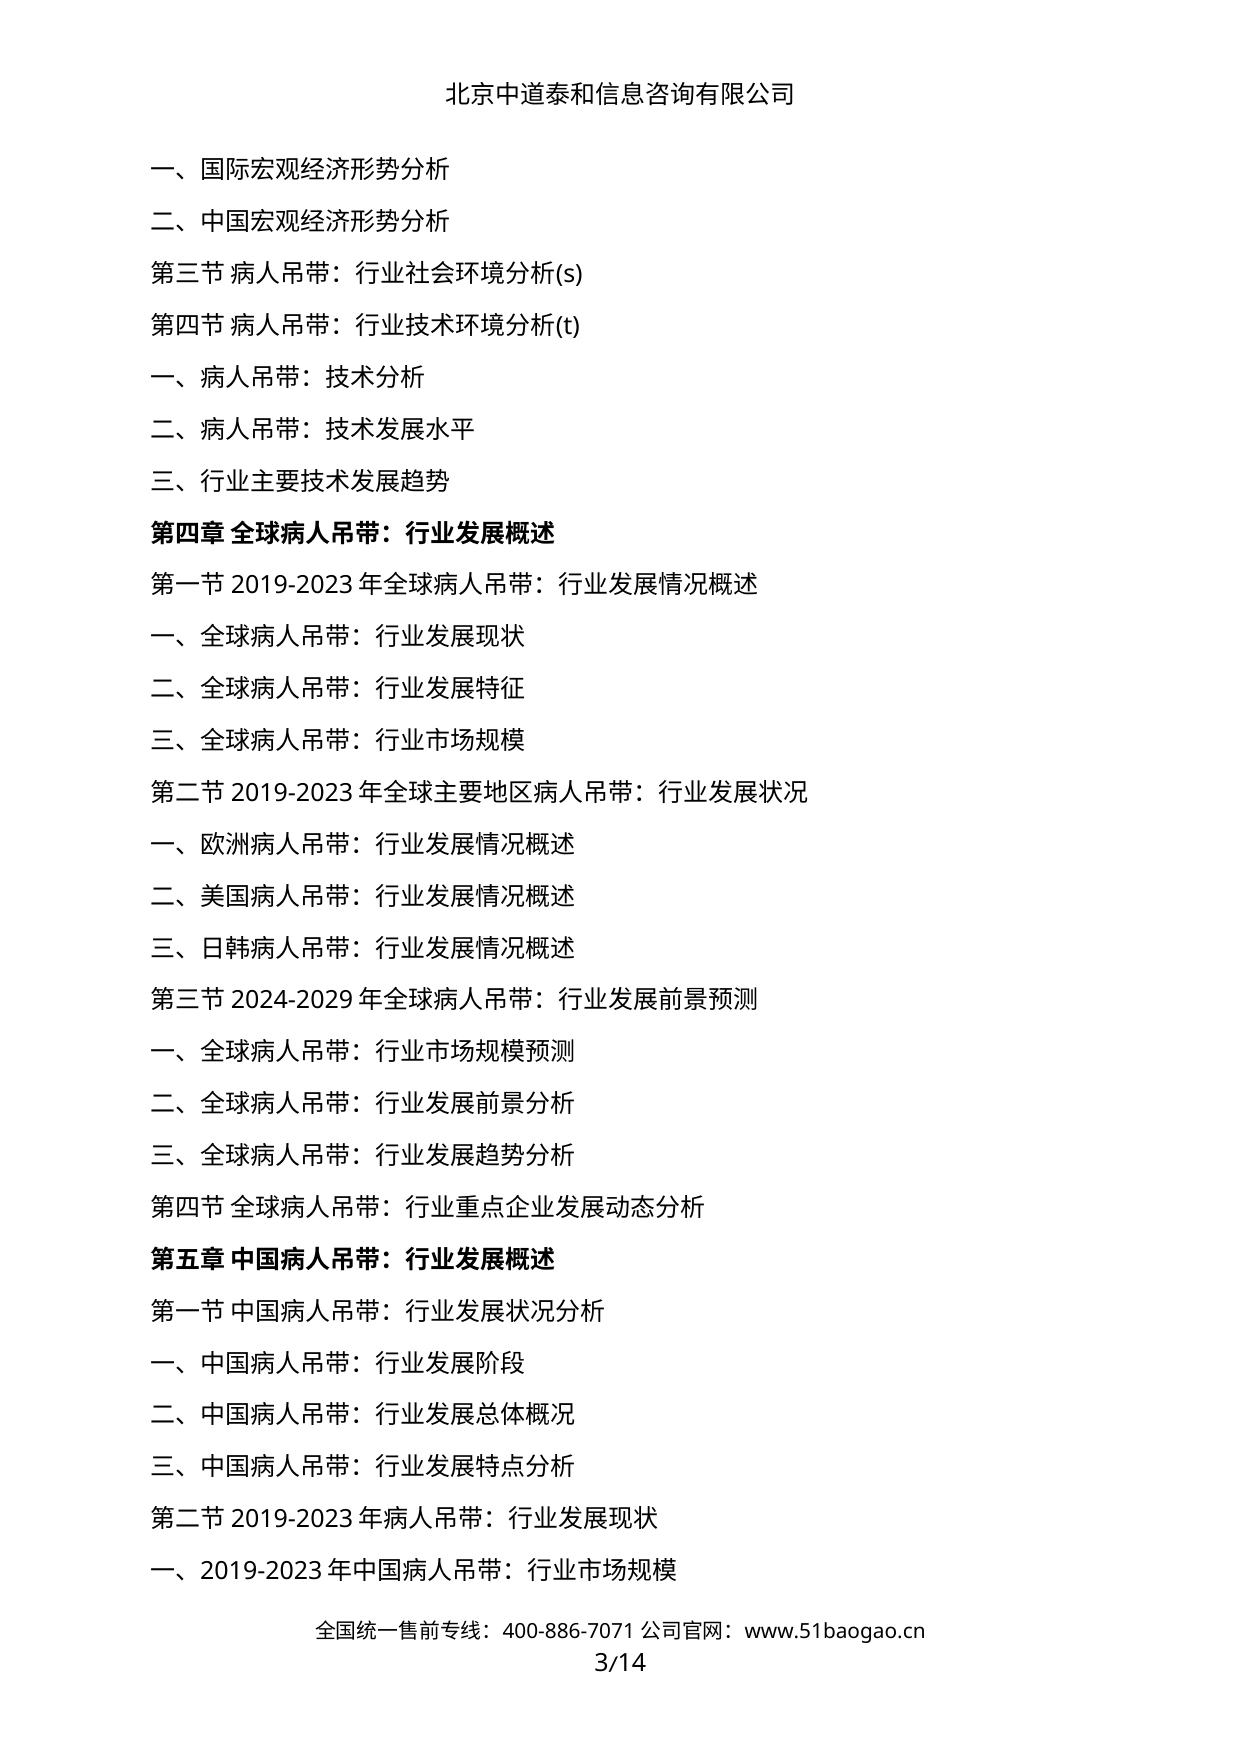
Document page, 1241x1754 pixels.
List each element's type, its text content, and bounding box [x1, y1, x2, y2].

text 一、欧洲病人吊带：行业发展情况概述 [150, 824, 1090, 861]
text 一、全球病人吊带：行业发展现状 [150, 617, 1090, 653]
text 二、全球病人吊带：行业发展特征 [150, 669, 1090, 705]
text 三、行业主要技术发展趋势 [150, 461, 1090, 497]
text 一、国际宏观经济形势分析 [150, 150, 1090, 186]
text 第五章 中国病人吊带：行业发展概述 [150, 1239, 1090, 1276]
text 第四节 病人吊带：行业技术环境分析(t) [150, 306, 1090, 342]
text 第三节 2024-2029年全球病人吊带：行业发展前景预测 [150, 980, 1090, 1016]
text 三、中国病人吊带：行业发展特点分析 [150, 1447, 1090, 1483]
text 三、日韩病人吊带：行业发展情况概述 [150, 928, 1090, 964]
text 二、中国病人吊带：行业发展总体概况 [150, 1395, 1090, 1431]
text 第一节 中国病人吊带：行业发展状况分析 [150, 1291, 1090, 1327]
text 二、病人吊带：技术发展水平 [150, 409, 1090, 446]
text 三、全球病人吊带：行业市场规模 [150, 721, 1090, 757]
text 三、全球病人吊带：行业发展趋势分析 [150, 1136, 1090, 1172]
text 一、2019-2023年中国病人吊带：行业市场规模 [150, 1551, 1090, 1587]
text 第四节 全球病人吊带：行业重点企业发展动态分析 [150, 1187, 1090, 1224]
text 一、全球病人吊带：行业市场规模预测 [150, 1032, 1090, 1068]
text 第二节 2019-2023年病人吊带：行业发展现状 [150, 1499, 1090, 1535]
text 一、病人吊带：技术分析 [150, 357, 1090, 394]
text 第四章 全球病人吊带：行业发展概述 [150, 513, 1090, 549]
text 二、全球病人吊带：行业发展前景分析 [150, 1084, 1090, 1120]
text 第一节 2019-2023年全球病人吊带：行业发展情况概述 [150, 565, 1090, 601]
text 第二节 2019-2023年全球主要地区病人吊带：行业发展状况 [150, 772, 1090, 809]
text 二、美国病人吊带：行业发展情况概述 [150, 876, 1090, 912]
text 第三节 病人吊带：行业社会环境分析(s) [150, 254, 1090, 290]
text 二、中国宏观经济形势分析 [150, 202, 1090, 238]
text 一、中国病人吊带：行业发展阶段 [150, 1343, 1090, 1379]
